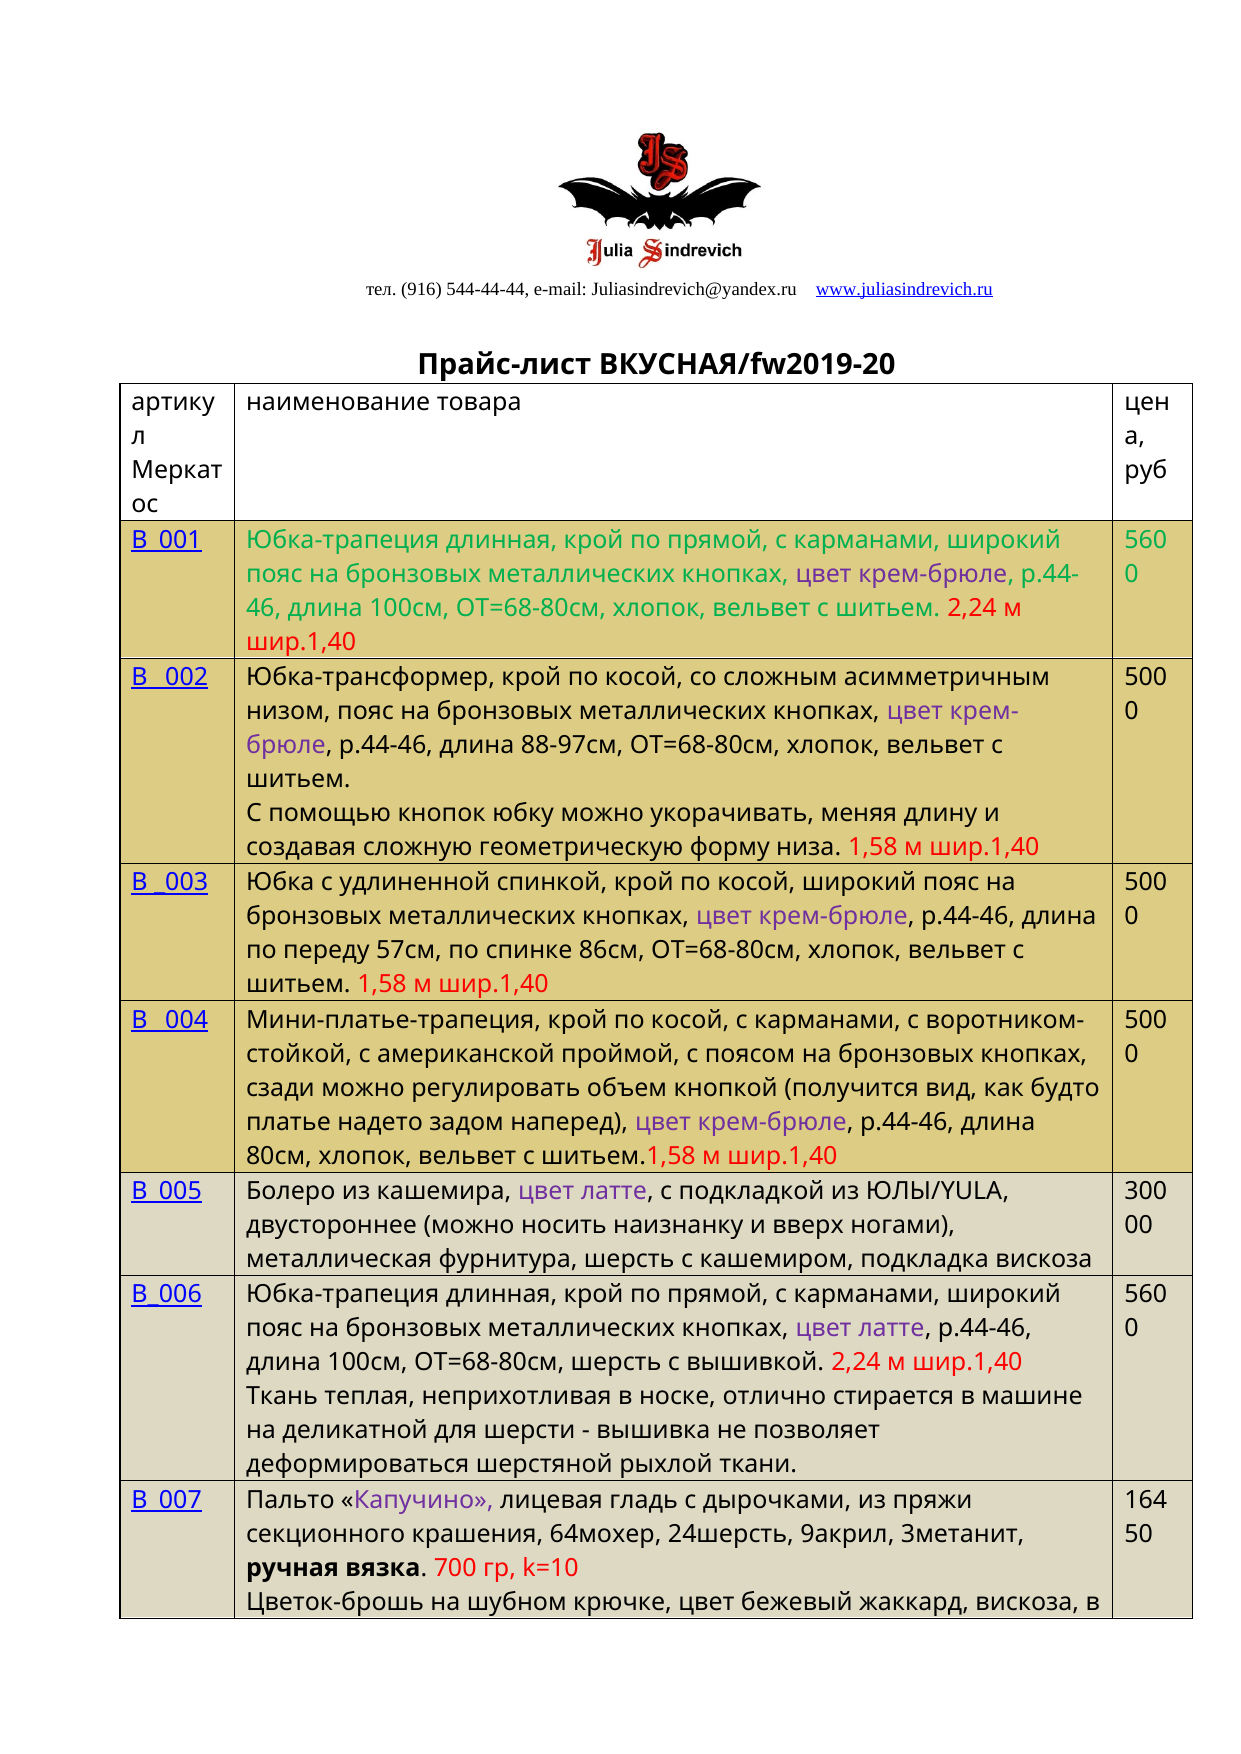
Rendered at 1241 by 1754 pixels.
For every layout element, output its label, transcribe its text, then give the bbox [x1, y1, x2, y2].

table_cell Мини-платье-трапеция, крой по косой, с карманами, с воротником-стойкой, с американской проймой, с поясом на бронзовых кнопках, сзади можно регулировать объем кнопкой (получится вид, как будто платье надето задом наперед), цвет крем-брюле, р.44-46, длина 80см, хлопок, вельвет с шитьем.1,58 м шир.1,40 [235, 1001, 1112, 1172]
picture [537, 118, 784, 278]
table_cell В_005 [121, 1173, 234, 1275]
table_cell 5000 [1113, 1001, 1192, 1172]
text тел. (916) 544-44-44, e-mail: Juliasindrevich@yandex.ru www.juliasindrevich.ru [94, 277, 1190, 299]
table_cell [235, 1481, 1112, 1617]
table_cell Болеро из кашемира, цвет латте, с подкладкой из ЮЛЫ/YULA, двустороннее (можно носить наизнанку и вверх ногами), металлическая фурнитура, шерсть с кашемиром, подкладка вискоза [235, 1173, 1112, 1275]
table_cell 5000 [1113, 659, 1192, 863]
table_cell 5000 [1113, 864, 1192, 1000]
table_header цена, руб [1113, 384, 1192, 520]
table_cell В_006 [121, 1276, 234, 1480]
table_cell В _003 [121, 864, 234, 1000]
table_cell Юбка-трапеция длинная, крой по прямой, с карманами, широкий пояс на бронзовых металлических кнопках, цвет крем-брюле, р.44-46, длина 100см, ОТ=68-80см, хлопок, вельвет с шитьем. 2,24 м шир.1,40 [235, 521, 1112, 657]
table_cell В_001 [121, 521, 234, 657]
table_cell Юбка с удлиненной спинкой, крой по косой, широкий пояс на бронзовых металлических кнопках, цвет крем-брюле, р.44-46, длина по переду 57см, по спинке 86см, ОТ=68-80см, хлопок, вельвет с шитьем. 1,58 м шир.1,40 [235, 864, 1112, 1000]
table_cell 5600 [1113, 521, 1192, 657]
table_cell 30000 [1113, 1173, 1192, 1275]
table_cell Юбка-трапеция длинная, крой по прямой, с карманами, широкий пояс на бронзовых металлических кнопках, цвет латте, р.44-46, длина 100см, ОТ=68-80см, шерсть с вышивкой. 2,24 м шир.1,40 Ткань теплая, неприхотливая в носке, отлично стирается в машине на деликатной для шерсти - вышивка не позволяет деформироваться шерстяной рыхлой ткани. [235, 1276, 1112, 1480]
table_cell В _002 [121, 659, 234, 863]
table_cell В _004 [121, 1001, 234, 1172]
table_header артикул Меркатос [121, 384, 234, 520]
table_cell 16450 [1113, 1481, 1192, 1617]
table_header наименование товара [235, 384, 1112, 520]
text Прайс-лист ВКУСНАЯ/fw2019-20 [112, 343, 1181, 383]
table_cell Юбка-трансформер, крой по косой, со сложным асимметричным низом, пояс на бронзовых металлических кнопках, цвет крем-брюле, р.44-46, длина 88-97см, ОТ=68-80см, хлопок, вельвет с шитьем. С помощью кнопок юбку можно укорачивать, меняя длину и создавая сложную геометрическую форму низа. 1,58 м шир.1,40 [235, 659, 1112, 863]
table_cell 5600 [1113, 1276, 1192, 1480]
table_cell В_007 [121, 1481, 234, 1617]
